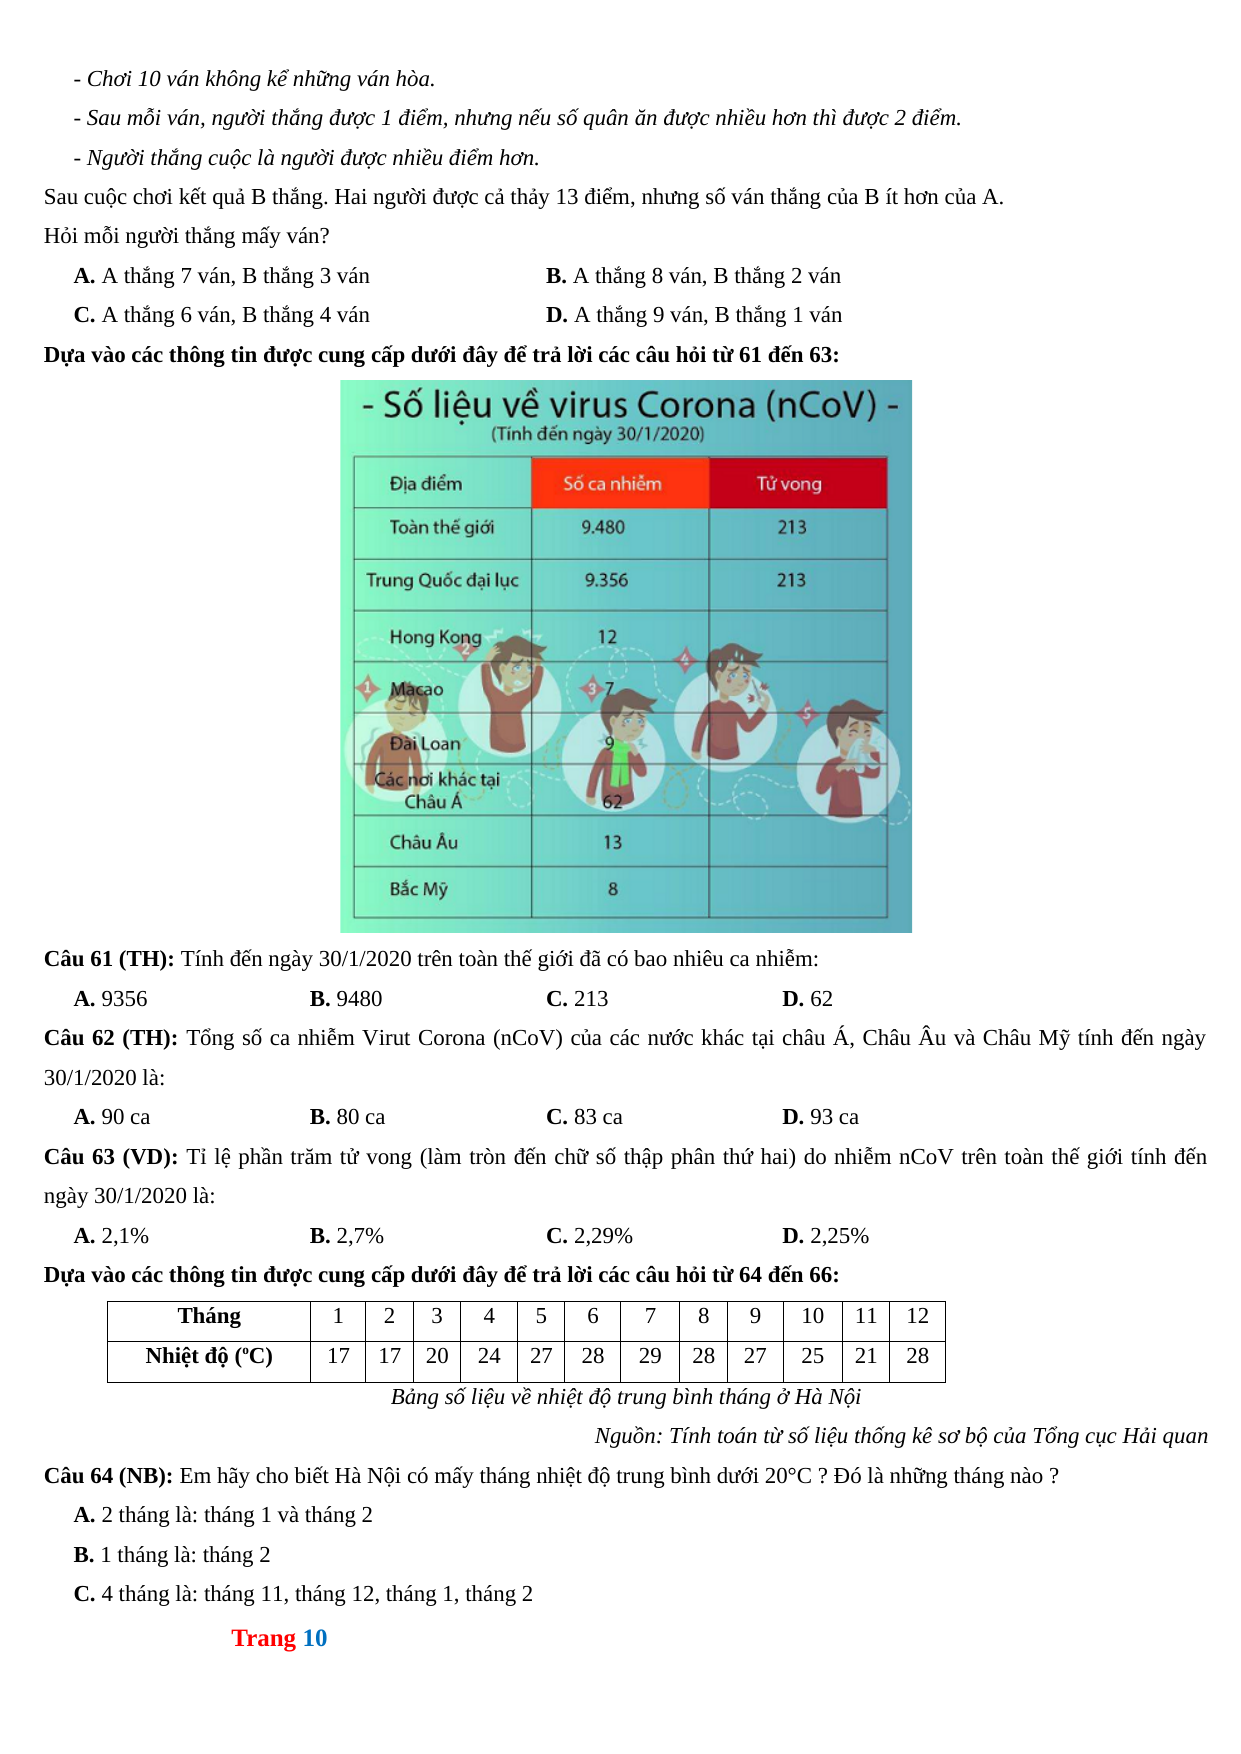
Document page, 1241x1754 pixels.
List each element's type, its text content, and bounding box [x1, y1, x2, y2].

text A. A thắng 7 ván, B thắng 3 ván B. A thắng 8 ván, B thắng 2 ván [44, 262, 1209, 288]
picture [340, 380, 913, 933]
text C. 4 tháng là: tháng 11, tháng 12, tháng 1, tháng 2 [44, 1580, 1209, 1607]
text A. 90 ca B. 80 ca C. 83 ca D. 93 ca [44, 1103, 1209, 1130]
table_header 8 [680, 1302, 727, 1341]
text Hỏi mỗi người thắng mấy ván? [44, 222, 1209, 249]
table_cell 21 [843, 1342, 889, 1382]
table_cell 17 [366, 1342, 413, 1382]
text A. 9356 B. 9480 C. 213 D. 62 [44, 985, 1209, 1011]
text A. 2,1% B. 2,7% C. 2,29% D. 2,25% [44, 1222, 1209, 1248]
table_cell 27 [518, 1342, 564, 1382]
table_cell 28 [680, 1342, 727, 1382]
text Sau cuộc chơi kết quả B thắng. Hai người được cả thảy 13 điểm, nhưng số ván thắng của B ít hơn của A. [44, 183, 1209, 209]
table_header 2 [366, 1302, 413, 1341]
text - Người thắng cuộc là người được nhiều điểm hơn. [73, 143, 1209, 170]
table_header 12 [890, 1302, 945, 1341]
table_header 7 [621, 1302, 679, 1341]
table_header 5 [518, 1302, 564, 1341]
table_cell 25 [784, 1342, 842, 1382]
table_cell 28 [890, 1342, 945, 1382]
text Câu 61 (TH): Tính đến ngày 30/1/2020 trên toàn thế giới đã có bao nhiêu ca nhiễm: [44, 945, 1209, 972]
text - Sau mỗi ván, người thắng được 1 điểm, nhưng nếu số quân ăn được nhiều hơn thì được 2 điểm. [73, 104, 1209, 130]
table_header 10 [784, 1302, 842, 1341]
text Bảng số liệu về nhiệt độ trung bình tháng ở Hà Nội [44, 1383, 1209, 1409]
table_header 11 [843, 1302, 889, 1341]
table_cell 27 [728, 1342, 783, 1382]
table_cell 29 [621, 1342, 679, 1382]
table_header 6 [565, 1302, 620, 1341]
text Dựa vào các thông tin được cung cấp dưới đây để trả lời các câu hỏi từ 64 đến 66: [44, 1261, 1209, 1288]
table_header 1 [311, 1302, 365, 1341]
text - Chơi 10 ván không kể những ván hòa. [73, 64, 1209, 91]
table_cell 17 [311, 1342, 365, 1382]
table_cell 20 [414, 1342, 460, 1382]
text B. 1 tháng là: tháng 2 [44, 1541, 1209, 1567]
table_cell 28 [565, 1342, 620, 1382]
table_header 9 [728, 1302, 783, 1341]
text Dựa vào các thông tin được cung cấp dưới đây để trả lời các câu hỏi từ 61 đến 63: [44, 341, 1209, 367]
table_header 3 [414, 1302, 460, 1341]
text Câu 62 (TH): Tổng số ca nhiễm Virut Corona (nCoV) của các nước khác tại châu Á, Châu Âu và Châu Mỹ tính đến ngày 30/1/2020 là: [44, 1024, 1209, 1090]
text Câu 63 (VD): Tỉ lệ phần trăm tử vong (làm tròn đến chữ số thập phân thứ hai) do nhiễm nCoV trên toàn thế giới tính đến ngày 30/1/2020 là: [44, 1143, 1209, 1209]
table_cell Nhiệt độ (oC) [108, 1342, 310, 1382]
table_header Tháng [108, 1302, 310, 1341]
text C. A thắng 6 ván, B thắng 4 ván D. A thắng 9 ván, B thắng 1 ván [44, 301, 1209, 328]
table_cell 24 [461, 1342, 517, 1382]
text Câu 64 (NB): Em hãy cho biết Hà Nội có mấy tháng nhiệt độ trung bình dưới 20°C ? Đó là những tháng nào ? [44, 1462, 1209, 1488]
text Nguồn: Tính toán từ số liệu thống kê sơ bộ của Tổng cục Hải quan [44, 1422, 1209, 1449]
text A. 2 tháng là: tháng 1 và tháng 2 [44, 1501, 1209, 1528]
table_header 4 [461, 1302, 517, 1341]
